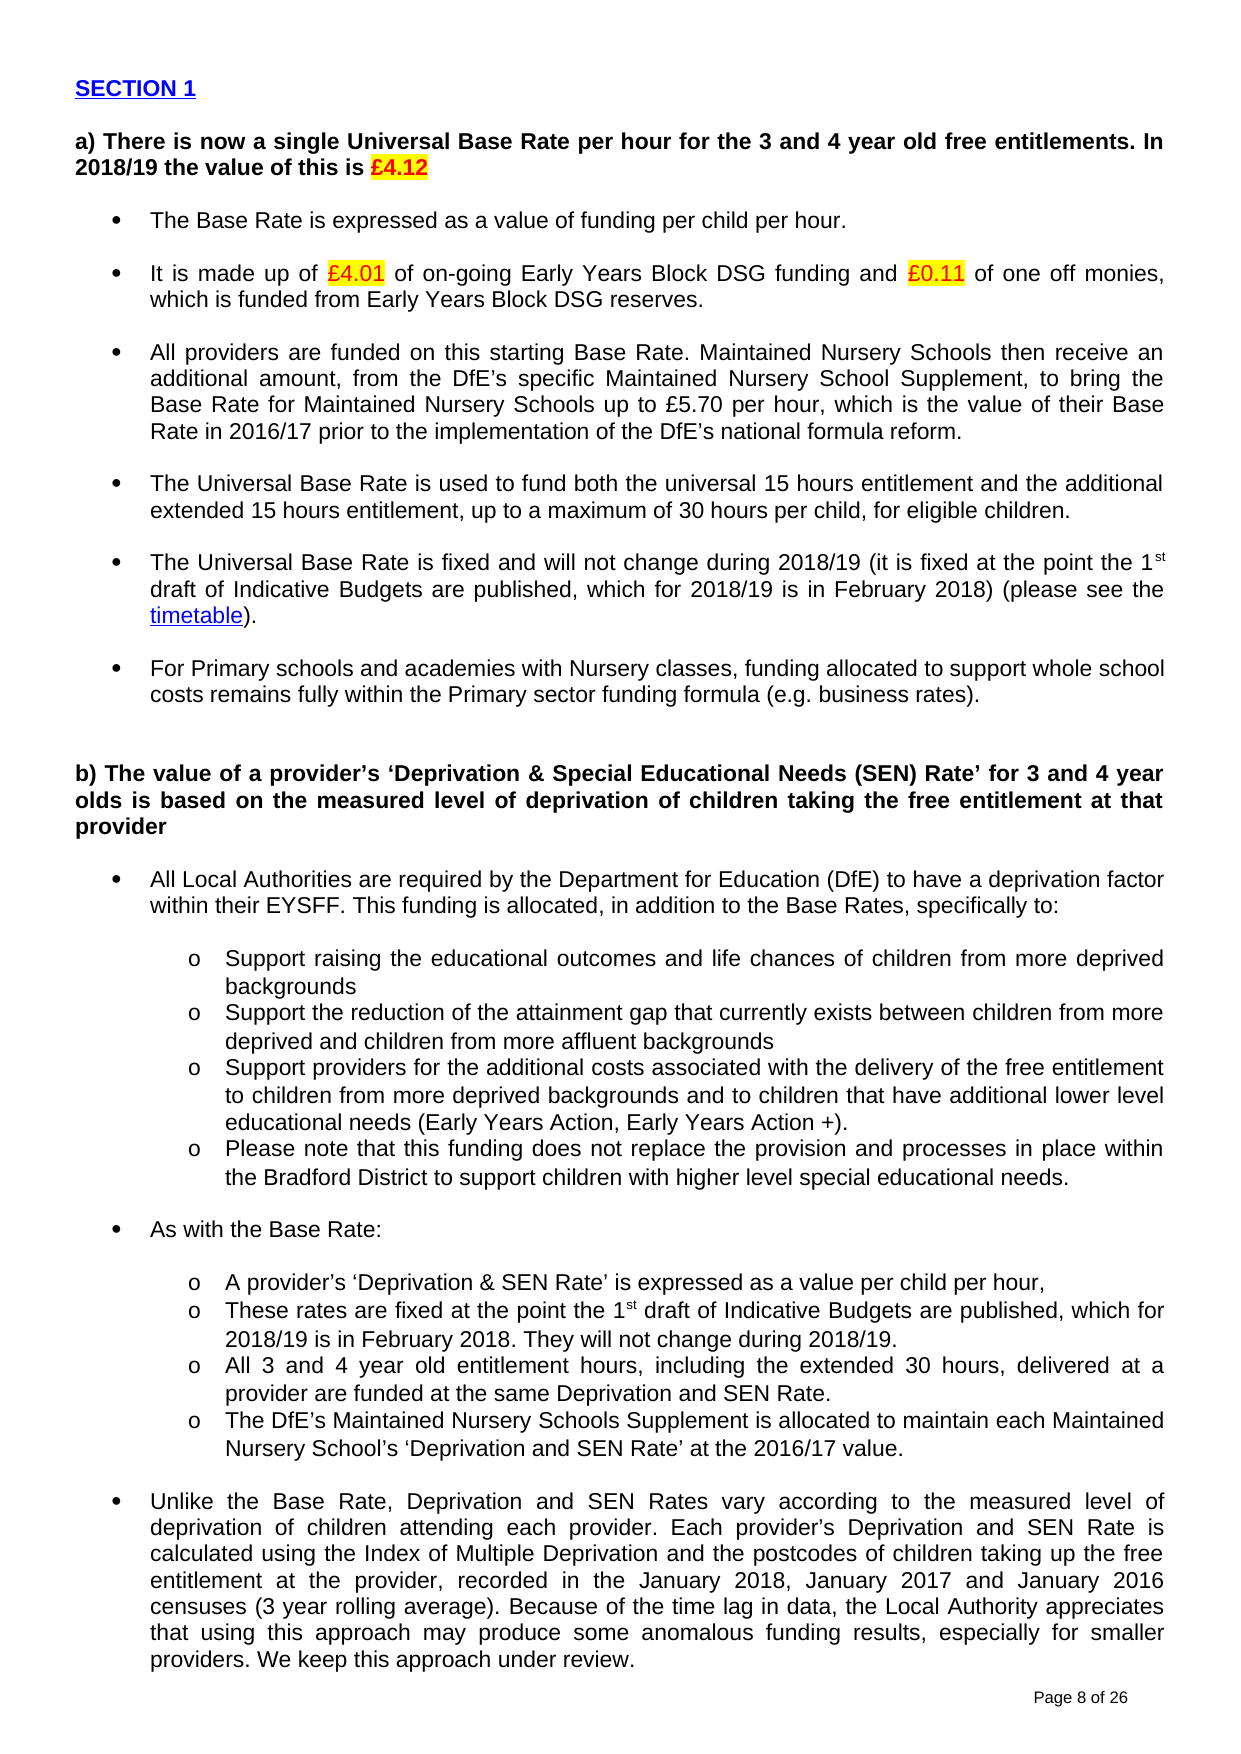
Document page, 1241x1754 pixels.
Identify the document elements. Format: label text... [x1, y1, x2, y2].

list These rates are fixed at the point the 1st draft of Indicative Budgets are published, which for 2018/19 is in February 2018. They will not change during 2018/19. [187, 1297, 1165, 1352]
list Support raising the educational outcomes and life chances of children from more deprived backgrounds [187, 945, 1165, 999]
list Support providers for the additional costs associated with the delivery of the free entitlement to children from more deprived backgrounds and to children that have additional lower level educational needs (Early Years Action, Early Years Action +). [187, 1054, 1165, 1135]
list The Universal Base Rate is used to fund both the universal 15 hours entitlement and the additional extended 15 hours entitlement, up to a maximum of 30 hours per child, for eligible children. [112, 470, 1165, 523]
list Support the reduction of the attainment gap that currently exists between children from more deprived and children from more affluent backgrounds [187, 999, 1165, 1054]
text SECTION 1 [75, 75, 1165, 101]
list All Local Authorities are required by the Department for Education (DfE) to have a deprivation factor within their EYSFF. This funding is allocated, in addition to the Base Rates, specifically to: [112, 866, 1165, 918]
list Unlike the Base Rate, Deprivation and SEN Rates vary according to the measured level of deprivation of children attending each provider. Each provider’s Deprivation and SEN Rate is calculated using the Index of Multiple Deprivation and the postcodes of children taking up the free entitlement at the provider, recorded in the January 2018, January 2017 and January 2016 censuses (3 year rolling average). Because of the time lag in data, the Local Authority appreciates that using this approach may produce some anomalous funding results, especially for smaller providers. We keep this approach under review. [112, 1488, 1165, 1672]
list As with the Base Rate: [112, 1216, 1165, 1242]
text b) The value of a provider’s ‘Deprivation & Special Educational Needs (SEN) Rate’ for 3 and 4 year olds is based on the measured level of deprivation of children taking the free entitlement at that provider [75, 760, 1165, 839]
list Please note that this funding does not replace the provision and processes in place within the Bradford District to support children with higher level special educational needs. [187, 1135, 1165, 1190]
list The Universal Base Rate is fixed and will not change during 2018/19 (it is fixed at the point the 1st draft of Indicative Budgets are published, which for 2018/19 is in February 2018) (please see the timetable). [112, 549, 1165, 628]
list The Base Rate is expressed as a value of funding per child per hour. [112, 207, 1165, 233]
list A provider’s ‘Deprivation & SEN Rate’ is expressed as a value per child per hour, [187, 1269, 1165, 1297]
list All providers are funded on this starting Base Rate. Maintained Nursery Schools then receive an additional amount, from the DfE’s specific Maintained Nursery School Supplement, to bring the Base Rate for Maintained Nursery Schools up to £5.70 per hour, which is the value of their Base Rate in 2016/17 prior to the implementation of the DfE’s national formula reform. [112, 338, 1165, 444]
text a) There is now a single Universal Base Rate per hour for the 3 and 4 year old free entitlements. In 2018/19 the value of this is £4.12 [75, 128, 1165, 180]
list It is made up of £4.01 of on-going Early Years Block DSG funding and £0.11 of one off monies, which is funded from Early Years Block DSG reserves. [112, 259, 1165, 312]
list For Primary schools and academies with Nursery classes, funding allocated to support whole school costs remains fully within the Primary sector funding formula (e.g. business rates). [112, 655, 1165, 707]
list All 3 and 4 year old entitlement hours, including the extended 30 hours, delivered at a provider are funded at the same Deprivation and SEN Rate. [187, 1352, 1165, 1407]
list The DfE’s Maintained Nursery Schools Supplement is allocated to maintain each Maintained Nursery School’s ‘Deprivation and SEN Rate’ at the 2016/17 value. [187, 1407, 1165, 1461]
